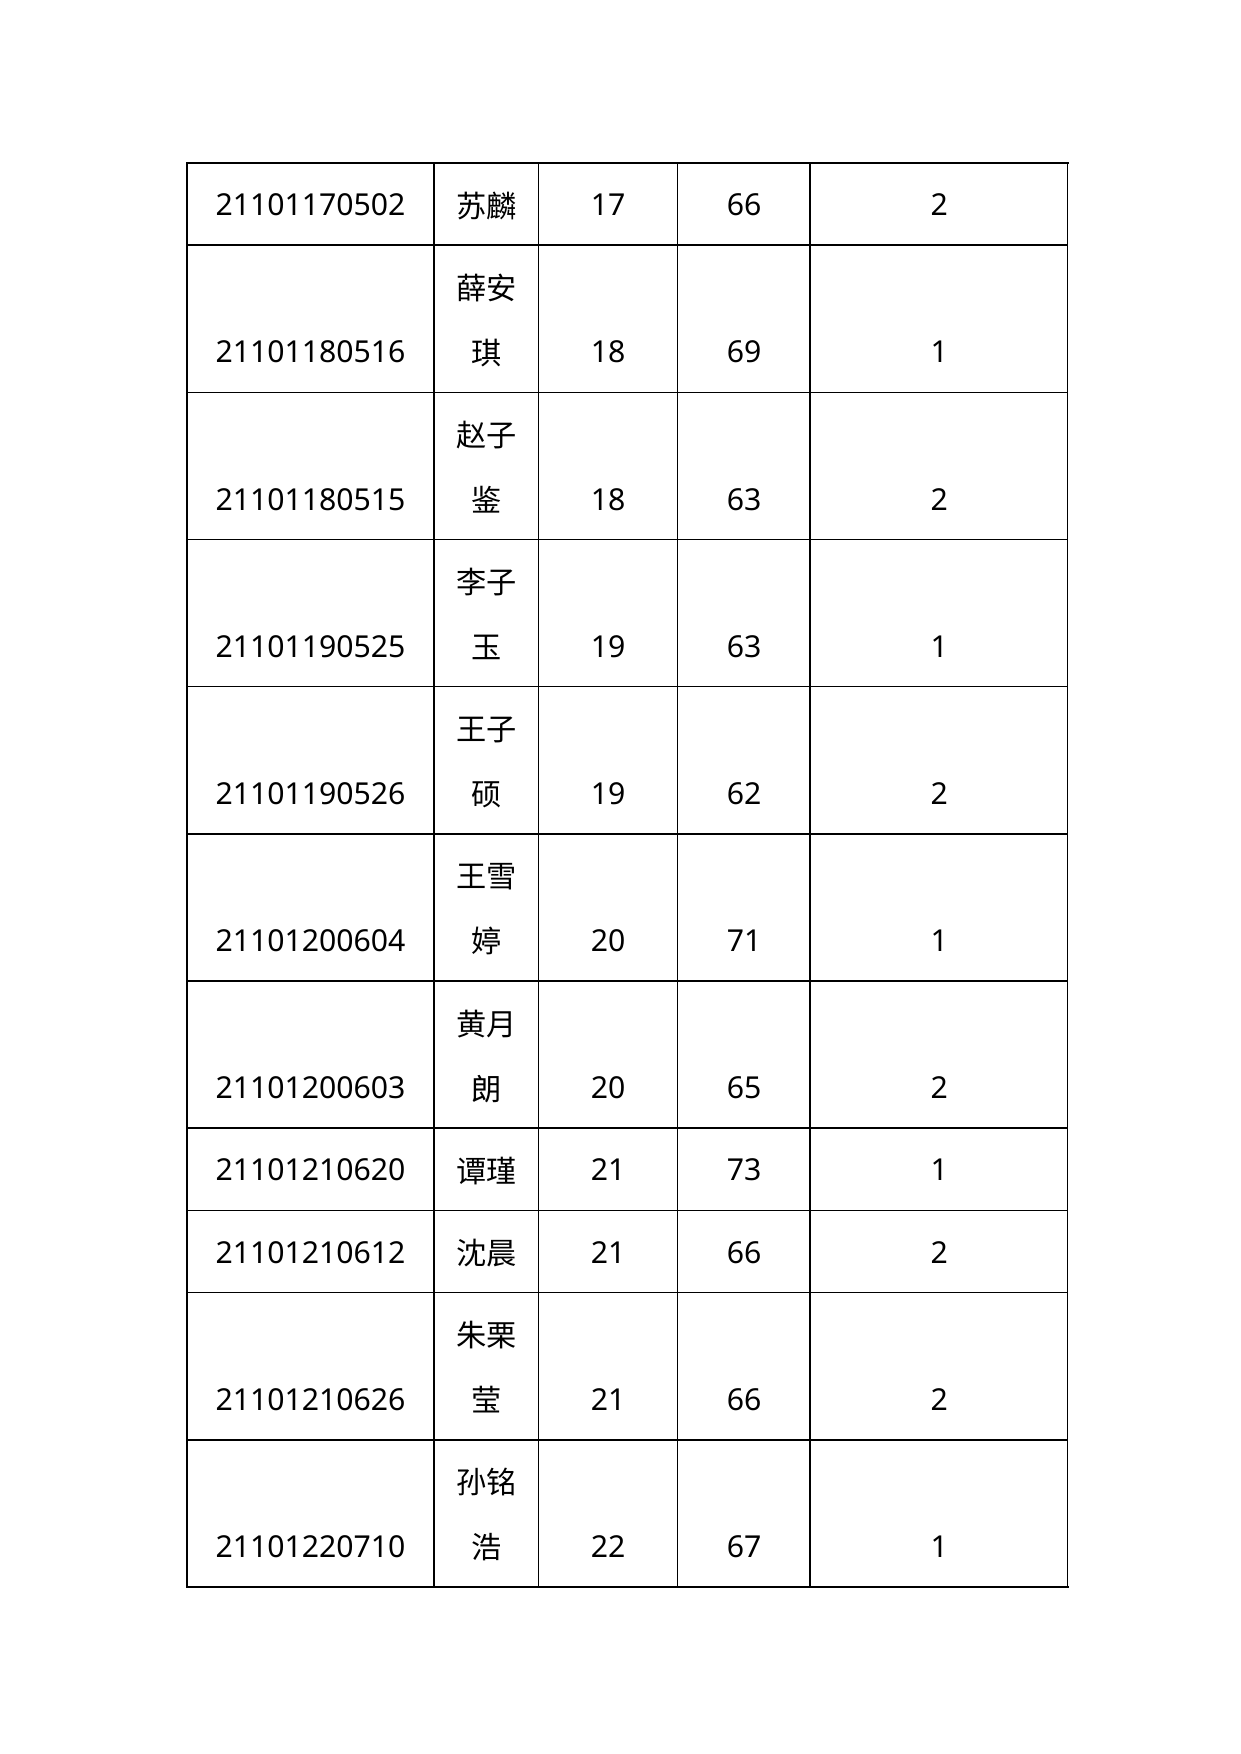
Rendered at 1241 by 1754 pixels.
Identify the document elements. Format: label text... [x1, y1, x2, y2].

table_cell 71 [678, 835, 809, 980]
table_cell 谭瑾 [435, 1129, 538, 1209]
table_cell 黄月朗 [435, 982, 538, 1127]
table_cell 2 [811, 1211, 1067, 1292]
table_cell 21101200604 [188, 835, 433, 980]
table_cell 20 [539, 982, 677, 1127]
table_cell 21101210620 [188, 1129, 433, 1209]
table_cell 苏麟 [435, 164, 538, 244]
table_cell 2 [811, 1293, 1067, 1439]
table_cell 63 [678, 540, 809, 686]
table_cell 22 [539, 1441, 677, 1586]
table_cell 21101210626 [188, 1293, 433, 1439]
table_cell 2 [811, 393, 1067, 538]
table_cell 21 [539, 1293, 677, 1439]
table_cell 67 [678, 1441, 809, 1586]
table_cell 21101200603 [188, 982, 433, 1127]
table_cell 2 [811, 164, 1067, 244]
table_cell 21 [539, 1129, 677, 1209]
table_cell 19 [539, 540, 677, 686]
table_cell 1 [811, 835, 1067, 980]
table_cell 21101220710 [188, 1441, 433, 1586]
table_cell 63 [678, 393, 809, 538]
table_cell 1 [811, 1441, 1067, 1586]
table_cell 2 [811, 982, 1067, 1127]
table_cell 薛安琪 [435, 246, 538, 391]
table_cell 69 [678, 246, 809, 391]
table_cell 21101180516 [188, 246, 433, 391]
table_cell 62 [678, 687, 809, 833]
table_cell 66 [678, 164, 809, 244]
table_cell 19 [539, 687, 677, 833]
table_cell 73 [678, 1129, 809, 1209]
table_cell 18 [539, 393, 677, 538]
table_cell 王雪婷 [435, 835, 538, 980]
table_cell 1 [811, 246, 1067, 391]
table_cell 65 [678, 982, 809, 1127]
table_cell 17 [539, 164, 677, 244]
table_cell 赵子鉴 [435, 393, 538, 538]
table_cell 1 [811, 540, 1067, 686]
table_cell 朱栗莹 [435, 1293, 538, 1439]
table_cell 20 [539, 835, 677, 980]
table_cell 21101190526 [188, 687, 433, 833]
table_cell 21 [539, 1211, 677, 1292]
table_cell 21101190525 [188, 540, 433, 686]
table_cell 李子玉 [435, 540, 538, 686]
table_cell 18 [539, 246, 677, 391]
table_cell 2 [811, 687, 1067, 833]
table_cell 66 [678, 1293, 809, 1439]
table_cell 21101180515 [188, 393, 433, 538]
table_cell 1 [811, 1129, 1067, 1209]
table_cell 21101170502 [188, 164, 433, 244]
table_cell 21101210612 [188, 1211, 433, 1292]
table_cell 王子硕 [435, 687, 538, 833]
table_cell 孙铭浩 [435, 1441, 538, 1586]
table_cell 沈晨 [435, 1211, 538, 1292]
table_cell 66 [678, 1211, 809, 1292]
